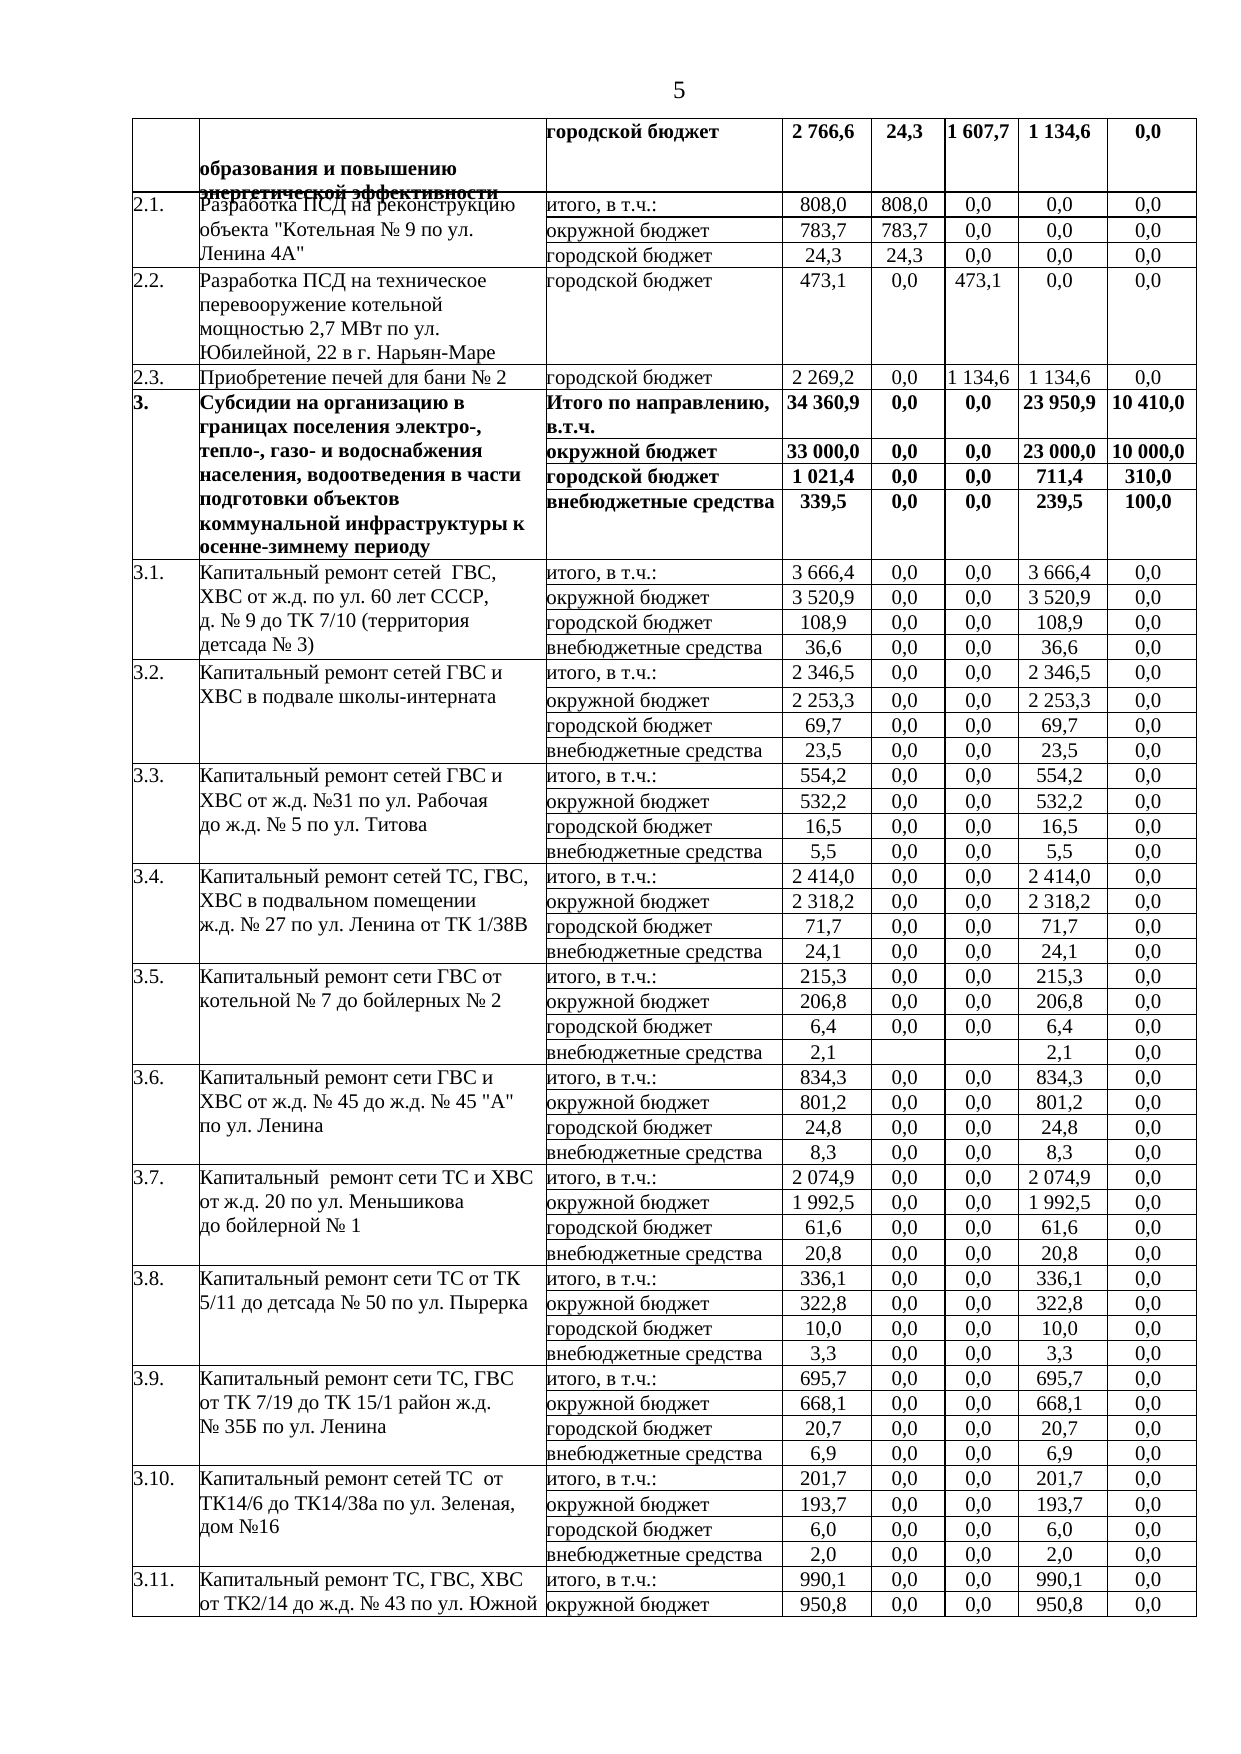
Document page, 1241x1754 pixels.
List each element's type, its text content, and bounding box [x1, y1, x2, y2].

table_cell 0,0 [1108, 889, 1196, 913]
table_cell 834,3 [783, 1065, 871, 1089]
table_cell 69,7 [1019, 713, 1107, 737]
table_cell 0,0 [946, 864, 1018, 888]
table_cell 2 253,3 [1019, 688, 1107, 712]
table_cell 0,0 [1108, 839, 1196, 863]
table_cell Капитальный ремонт сетей ТС, ГВС, ХВС в подвальном помещении ж.д. № 27 по ул. Ленина от ТК 1/38В [200, 864, 546, 963]
table_cell 0,0 [872, 1517, 944, 1541]
table_cell 0,0 [1108, 1140, 1196, 1164]
table_cell 0,0 [1108, 1291, 1196, 1315]
table_cell 532,2 [1019, 789, 1107, 813]
table_cell 23 000,0 [1019, 439, 1107, 463]
table_cell 0,0 [1108, 1240, 1196, 1264]
table_cell 3.9. [133, 1366, 199, 1465]
table_cell 20,7 [1019, 1416, 1107, 1440]
table_cell 2 253,3 [783, 688, 871, 712]
table_cell 24,3 [872, 119, 944, 191]
table_cell 24,3 [783, 243, 871, 267]
table_cell 0,0 [946, 1240, 1018, 1264]
table_cell городской бюджет [547, 1015, 782, 1038]
table_cell 23,5 [1019, 738, 1107, 762]
table_cell 1 992,5 [783, 1190, 871, 1214]
table_cell 206,8 [783, 989, 871, 1013]
table_cell 0,0 [872, 560, 944, 584]
table_cell 2 074,9 [1019, 1165, 1107, 1189]
table_cell 3,3 [783, 1341, 871, 1365]
table_cell 0,0 [946, 989, 1018, 1013]
table_cell 0,0 [1108, 1316, 1196, 1340]
table_cell 34 360,9 [783, 390, 871, 438]
table_cell [946, 1040, 1018, 1064]
table_cell 0,0 [946, 635, 1018, 659]
table_cell итого, в т.ч.: [547, 1165, 782, 1189]
table_cell 0,0 [872, 635, 944, 659]
table_cell 3 666,4 [1019, 560, 1107, 584]
table_cell 0,0 [1108, 1190, 1196, 1214]
table_cell 193,7 [1019, 1491, 1107, 1516]
table_cell 3.10. [133, 1466, 199, 1566]
table_cell 0,0 [946, 1065, 1018, 1089]
table_cell 0,0 [872, 1215, 944, 1239]
table_cell 783,7 [783, 218, 871, 242]
table_cell 0,0 [1108, 1165, 1196, 1189]
table_cell 0,0 [946, 610, 1018, 634]
table_cell 0,0 [872, 1266, 944, 1289]
table_cell 71,7 [1019, 914, 1107, 938]
table_cell 6,0 [1019, 1517, 1107, 1541]
table_cell 0,0 [1019, 243, 1107, 267]
table_cell Капитальный ремонт сети ТС от ТК 5/11 до детсада № 50 по ул. Пырерка [200, 1266, 546, 1365]
table_cell окружной бюджет [547, 439, 782, 463]
table_cell итого, в т.ч.: [547, 1366, 782, 1390]
table_cell 0,0 [1108, 989, 1196, 1013]
table_cell 20,8 [1019, 1240, 1107, 1264]
table_cell 3.3. [133, 764, 199, 863]
table_cell 0,0 [946, 243, 1018, 267]
table_cell 5,5 [783, 839, 871, 863]
table_cell 10 000,0 [1108, 439, 1196, 463]
table_cell 0,0 [1108, 1040, 1196, 1064]
table_cell 23,5 [783, 738, 871, 762]
table_cell Капитальный ремонт сети ТС и ХВС от ж.д. 20 по ул. Меньшикова до бойлерной № 1 [200, 1165, 546, 1264]
table_cell 3.2. [133, 660, 199, 762]
table_cell 0,0 [946, 1316, 1018, 1340]
table_cell 0,0 [946, 939, 1018, 963]
table_cell 0,0 [1019, 268, 1107, 364]
table_cell 20,7 [783, 1416, 871, 1440]
table_cell 0,0 [872, 1416, 944, 1440]
table_cell 0,0 [946, 1190, 1018, 1214]
table_cell 0,0 [1108, 1592, 1196, 1616]
table_cell 0,0 [1019, 193, 1107, 216]
table_cell 668,1 [783, 1391, 871, 1415]
table_cell 0,0 [946, 1542, 1018, 1566]
table_cell 0,0 [872, 889, 944, 913]
table_cell 0,0 [872, 1542, 944, 1566]
table_cell 0,0 [872, 713, 944, 737]
table_cell 0,0 [872, 490, 944, 558]
table_cell 0,0 [1108, 713, 1196, 737]
table_cell итого, в т.ч.: [547, 193, 782, 216]
table_cell 0,0 [872, 1190, 944, 1214]
table_cell 0,0 [1108, 864, 1196, 888]
table_cell 0,0 [946, 839, 1018, 863]
table_cell внебюджетные средства [547, 490, 782, 558]
table_cell 0,0 [1108, 1416, 1196, 1440]
table_cell 0,0 [872, 1341, 944, 1365]
table_cell 16,5 [783, 814, 871, 838]
table_cell 3.6. [133, 1065, 199, 1164]
table_cell 10,0 [783, 1316, 871, 1340]
table_cell 10,0 [1019, 1316, 1107, 1340]
table_cell 322,8 [1019, 1291, 1107, 1315]
table_cell 0,0 [1108, 964, 1196, 988]
table_cell 33 000,0 [783, 439, 871, 463]
table_cell 0,0 [946, 1491, 1018, 1516]
table_cell 0,0 [1108, 1015, 1196, 1038]
table_cell 0,0 [872, 268, 944, 364]
table_cell итого, в т.ч.: [547, 1266, 782, 1289]
table_cell 0,0 [872, 1316, 944, 1340]
table_cell 0,0 [946, 1592, 1018, 1616]
table_cell 0,0 [946, 1140, 1018, 1164]
table_cell 0,0 [946, 1291, 1018, 1315]
table_cell внебюджетные средства [547, 1240, 782, 1264]
table_cell 206,8 [1019, 989, 1107, 1013]
table_cell 0,0 [946, 713, 1018, 737]
table_cell 336,1 [783, 1266, 871, 1289]
table_cell городской бюджет [547, 1517, 782, 1541]
table_cell 0,0 [1108, 585, 1196, 609]
table_cell 2 766,6 [783, 119, 871, 191]
table_cell 0,0 [946, 1090, 1018, 1114]
table_cell городской бюджет [547, 365, 782, 389]
table_cell 0,0 [946, 688, 1018, 712]
table_cell внебюджетные средства [547, 839, 782, 863]
table_cell внебюджетные средства [547, 1441, 782, 1465]
table_cell 0,0 [1108, 1366, 1196, 1390]
table_cell 0,0 [1108, 193, 1196, 216]
table_cell городской бюджет [547, 1215, 782, 1239]
table_cell 2.3. [133, 365, 199, 389]
table_cell 0,0 [872, 864, 944, 888]
table_cell 20,8 [783, 1240, 871, 1264]
table_cell 1 992,5 [1019, 1190, 1107, 1214]
table_cell городской бюджет [547, 1316, 782, 1340]
table_cell 0,0 [872, 1366, 944, 1390]
table_cell 0,0 [946, 1115, 1018, 1139]
table_cell окружной бюджет [547, 1090, 782, 1114]
table_cell 201,7 [783, 1466, 871, 1490]
table_cell 0,0 [872, 1466, 944, 1490]
table_cell 0,0 [872, 1291, 944, 1315]
table_cell 2 414,0 [1019, 864, 1107, 888]
table_cell 0,0 [1108, 939, 1196, 963]
table_cell 215,3 [783, 964, 871, 988]
table_cell Разработка ПСД на техническое перевооружение котельной мощностью 2,7 МВт по ул. Юбилейной, 22 в г. Нарьян-Маре [200, 268, 546, 364]
table_cell 2 414,0 [783, 864, 871, 888]
table_cell 0,0 [946, 738, 1018, 762]
table_cell 0,0 [1108, 635, 1196, 659]
table_cell Капитальный ремонт сетей ГВС и ХВС от ж.д. №31 по ул. Рабочая до ж.д. № 5 по ул. Титова [200, 764, 546, 863]
table_cell 2.2. [133, 268, 199, 364]
table_cell внебюджетные средства [547, 1140, 782, 1164]
table_cell окружной бюджет [547, 585, 782, 609]
table_cell 0,0 [1108, 268, 1196, 364]
table_cell 0,0 [946, 1391, 1018, 1415]
table_cell 0,0 [1108, 1491, 1196, 1516]
table_cell 6,4 [1019, 1015, 1107, 1038]
table_cell 0,0 [1108, 660, 1196, 687]
table_cell итого, в т.ч.: [547, 660, 782, 687]
table_cell итого, в т.ч.: [547, 1466, 782, 1490]
table_cell городской бюджет [547, 1416, 782, 1440]
table_cell итого, в т.ч.: [547, 1567, 782, 1591]
table_cell 0,0 [872, 585, 944, 609]
table_cell 3. [133, 390, 199, 558]
table_cell 3 666,4 [783, 560, 871, 584]
table_cell 2 346,5 [1019, 660, 1107, 687]
table_cell 0,0 [946, 1366, 1018, 1390]
table_cell 0,0 [872, 1140, 944, 1164]
table_cell 950,8 [1019, 1592, 1107, 1616]
table_cell 24,8 [1019, 1115, 1107, 1139]
table_cell 0,0 [1108, 1567, 1196, 1591]
table_cell городской бюджет [547, 713, 782, 737]
table_cell 1 021,4 [783, 464, 871, 488]
table_cell 0,0 [872, 610, 944, 634]
table_cell 0,0 [946, 814, 1018, 838]
table_cell 3.8. [133, 1266, 199, 1365]
table_cell 6,0 [783, 1517, 871, 1541]
table_cell 0,0 [946, 464, 1018, 488]
table_cell 1 134,6 [1019, 365, 1107, 389]
table_cell 23 950,9 [1019, 390, 1107, 438]
table_cell окружной бюджет [547, 989, 782, 1013]
table_cell 0,0 [1108, 1266, 1196, 1289]
table_cell 0,0 [1108, 119, 1196, 191]
table_cell 0,0 [946, 193, 1018, 216]
table_cell 695,7 [783, 1366, 871, 1390]
table_cell 193,7 [783, 1491, 871, 1516]
table_cell 0,0 [872, 989, 944, 1013]
table_cell 0,0 [872, 660, 944, 687]
table_cell окружной бюджет [547, 1592, 782, 1616]
table_cell 473,1 [946, 268, 1018, 364]
table_cell Капитальный ремонт сетей ТС от ТК14/6 до ТК14/38а по ул. Зеленая, дом №16 [200, 1466, 546, 1566]
table_cell 695,7 [1019, 1366, 1107, 1390]
table_cell 61,6 [1019, 1215, 1107, 1239]
table_cell итого, в т.ч.: [547, 964, 782, 988]
table_cell [872, 1040, 944, 1064]
table_cell Капитальный ремонт сети ГВС от котельной № 7 до бойлерных № 2 [200, 964, 546, 1064]
table_cell 0,0 [872, 1090, 944, 1114]
table_cell 0,0 [1108, 1065, 1196, 1089]
table_cell 801,2 [1019, 1090, 1107, 1114]
table_cell окружной бюджет [547, 218, 782, 242]
table_cell окружной бюджет [547, 789, 782, 813]
table_cell внебюджетные средства [547, 1040, 782, 1064]
table_cell 990,1 [783, 1567, 871, 1591]
table_cell Разработка ПСД на реконструкцию объекта "Котельная № 9 по ул. Ленина 4А" [200, 193, 546, 267]
table_cell 2,0 [783, 1542, 871, 1566]
table_cell городской бюджет [547, 464, 782, 488]
table_cell 0,0 [1108, 218, 1196, 242]
table_cell Капитальный ремонт ТС, ГВС, ХВС от ТК2/14 до ж.д. № 43 по ул. Южной [200, 1567, 546, 1616]
table_cell 310,0 [1108, 464, 1196, 488]
table_cell 0,0 [872, 939, 944, 963]
table_cell 2.1. [133, 193, 199, 267]
table_cell 0,0 [872, 738, 944, 762]
table_cell 3.11. [133, 1567, 199, 1616]
table_cell 0,0 [872, 1567, 944, 1591]
table_cell 554,2 [1019, 764, 1107, 787]
table_cell 2 269,2 [783, 365, 871, 389]
table_cell 0,0 [946, 1441, 1018, 1465]
table_cell 0,0 [872, 1592, 944, 1616]
table_cell 0,0 [946, 889, 1018, 913]
table_cell 16,5 [1019, 814, 1107, 838]
table_cell 0,0 [946, 439, 1018, 463]
table_cell 3,3 [1019, 1341, 1107, 1365]
table_cell 0,0 [1108, 1466, 1196, 1490]
table_cell 0,0 [872, 964, 944, 988]
table_cell 8,3 [1019, 1140, 1107, 1164]
table_cell 0,0 [946, 1466, 1018, 1490]
table_cell 3.1. [133, 560, 199, 659]
table_cell 3 520,9 [783, 585, 871, 609]
table_cell 36,6 [1019, 635, 1107, 659]
table_cell 10 410,0 [1108, 390, 1196, 438]
table_cell 6,9 [1019, 1441, 1107, 1465]
table_cell 0,0 [872, 365, 944, 389]
table_cell 3.5. [133, 964, 199, 1064]
table_cell итого, в т.ч.: [547, 864, 782, 888]
table_cell 239,5 [1019, 490, 1107, 558]
table_cell Субсидии на организацию в границах поселения электро-, тепло-, газо- и водоснабжения населения, водоотведения в части подготовки объектов коммунальной инфраструктуры к осенне-зимнему периоду [200, 390, 546, 558]
table_cell 808,0 [872, 193, 944, 216]
table_cell Капитальный ремонт сетей ГВС и ХВС в подвале школы-интерната [200, 660, 546, 762]
table_cell 711,4 [1019, 464, 1107, 488]
table_cell 3 520,9 [1019, 585, 1107, 609]
table_cell 2,1 [1019, 1040, 1107, 1064]
table_cell 0,0 [946, 1015, 1018, 1038]
table_cell 6,4 [783, 1015, 871, 1038]
table_cell 532,2 [783, 789, 871, 813]
table_cell 0,0 [872, 1015, 944, 1038]
table_cell 8,3 [783, 1140, 871, 1164]
table_cell окружной бюджет [547, 1491, 782, 1516]
table_cell 0,0 [1108, 1341, 1196, 1365]
table_cell 0,0 [946, 1165, 1018, 1189]
table_cell 0,0 [872, 1240, 944, 1264]
table_cell 0,0 [946, 660, 1018, 687]
table_cell 834,3 [1019, 1065, 1107, 1089]
table_cell 0,0 [872, 814, 944, 838]
table_cell 0,0 [1108, 610, 1196, 634]
table_cell окружной бюджет [547, 1190, 782, 1214]
table_cell 2 346,5 [783, 660, 871, 687]
table_cell итого, в т.ч.: [547, 560, 782, 584]
table_cell окружной бюджет [547, 1391, 782, 1415]
table_cell 0,0 [946, 1567, 1018, 1591]
table_cell 71,7 [783, 914, 871, 938]
table_cell внебюджетные средства [547, 939, 782, 963]
table_cell 0,0 [1108, 688, 1196, 712]
table_cell 0,0 [946, 585, 1018, 609]
table_cell 2 318,2 [783, 889, 871, 913]
table_cell 0,0 [1108, 1441, 1196, 1465]
table_cell 0,0 [1108, 560, 1196, 584]
table_cell 322,8 [783, 1291, 871, 1315]
table_cell окружной бюджет [547, 1291, 782, 1315]
table_cell 24,1 [783, 939, 871, 963]
table_cell 0,0 [946, 789, 1018, 813]
table_cell 2 318,2 [1019, 889, 1107, 913]
table_cell Приобретение печей для бани № 2 [200, 365, 546, 389]
table_cell 0,0 [872, 1115, 944, 1139]
table_cell 2,0 [1019, 1542, 1107, 1566]
table_cell 2,1 [783, 1040, 871, 1064]
table_cell 0,0 [872, 1491, 944, 1516]
table_cell 0,0 [872, 390, 944, 438]
table_cell 6,9 [783, 1441, 871, 1465]
table_cell 61,6 [783, 1215, 871, 1239]
table_cell 0,0 [1019, 218, 1107, 242]
table_cell 3.7. [133, 1165, 199, 1264]
table_cell внебюджетные средства [547, 738, 782, 762]
table_cell 100,0 [1108, 490, 1196, 558]
table_cell 0,0 [872, 764, 944, 787]
table_cell Капитальный ремонт сети ГВС и ХВС от ж.д. № 45 до ж.д. № 45 "А" по ул. Ленина [200, 1065, 546, 1164]
table_cell 201,7 [1019, 1466, 1107, 1490]
table_cell 0,0 [1108, 1517, 1196, 1541]
table_cell 2 074,9 [783, 1165, 871, 1189]
table_cell 1 134,6 [1019, 119, 1107, 191]
table_cell 0,0 [946, 1215, 1018, 1239]
table_cell окружной бюджет [547, 688, 782, 712]
table_cell 339,5 [783, 490, 871, 558]
table_cell 0,0 [872, 1065, 944, 1089]
table_cell 0,0 [1108, 764, 1196, 787]
table_cell 0,0 [946, 490, 1018, 558]
table_cell Капитальный ремонт сетей ГВС, ХВС от ж.д. по ул. 60 лет СССР, д. № 9 до ТК 7/10 (территория детсада № 3) [200, 560, 546, 659]
table_cell 808,0 [783, 193, 871, 216]
table_cell 0,0 [1108, 365, 1196, 389]
table_cell внебюджетные средства [547, 1341, 782, 1365]
table_cell 0,0 [872, 439, 944, 463]
table_cell 0,0 [1108, 1542, 1196, 1566]
table_cell 0,0 [872, 688, 944, 712]
table_cell 0,0 [1108, 243, 1196, 267]
table_cell 108,9 [783, 610, 871, 634]
table_cell 0,0 [872, 839, 944, 863]
table_cell городской бюджет [547, 814, 782, 838]
table_cell 0,0 [872, 914, 944, 938]
table_cell 24,1 [1019, 939, 1107, 963]
table_cell итого, в т.ч.: [547, 1065, 782, 1089]
table_cell внебюджетные средства [547, 1542, 782, 1566]
table_cell 336,1 [1019, 1266, 1107, 1289]
table_cell 0,0 [1108, 738, 1196, 762]
table_cell 0,0 [946, 1341, 1018, 1365]
table_cell 3.4. [133, 864, 199, 963]
table_cell 0,0 [946, 218, 1018, 242]
table_cell 0,0 [946, 1266, 1018, 1289]
table_cell 950,8 [783, 1592, 871, 1616]
table_cell 0,0 [1108, 1215, 1196, 1239]
table_cell городской бюджет [547, 610, 782, 634]
table_cell окружной бюджет [547, 889, 782, 913]
table_cell 0,0 [872, 789, 944, 813]
table_cell 0,0 [872, 464, 944, 488]
table_cell 0,0 [872, 1165, 944, 1189]
table_cell 0,0 [1108, 814, 1196, 838]
table_cell 0,0 [1108, 1391, 1196, 1415]
table_cell Капитальный ремонт сети ТС, ГВС от ТК 7/19 до ТК 15/1 район ж.д. № 35Б по ул. Ленина [200, 1366, 546, 1465]
table_cell городской бюджет [547, 914, 782, 938]
table_cell 1 607,7 [946, 119, 1018, 191]
table_cell 801,2 [783, 1090, 871, 1114]
table_cell 0,0 [946, 390, 1018, 438]
table_cell 69,7 [783, 713, 871, 737]
table_cell городской бюджет [547, 243, 782, 267]
table_cell итого, в т.ч.: [547, 764, 782, 787]
table_cell 24,8 [783, 1115, 871, 1139]
table_cell 0,0 [946, 1416, 1018, 1440]
table_cell городской бюджет [547, 1115, 782, 1139]
table_cell 215,3 [1019, 964, 1107, 988]
table_cell 108,9 [1019, 610, 1107, 634]
table_cell 1 134,6 [946, 365, 1018, 389]
table_cell Итого по направлению, в.т.ч. [547, 390, 782, 438]
table_cell 0,0 [946, 914, 1018, 938]
table_cell городской бюджет [547, 268, 782, 364]
table_cell 0,0 [872, 1391, 944, 1415]
table_cell 0,0 [1108, 1115, 1196, 1139]
table_cell 5,5 [1019, 839, 1107, 863]
table_cell 24,3 [872, 243, 944, 267]
table_cell 36,6 [783, 635, 871, 659]
table_cell 0,0 [872, 1441, 944, 1465]
table_cell 0,0 [946, 964, 1018, 988]
table_cell 668,1 [1019, 1391, 1107, 1415]
table_cell 0,0 [946, 764, 1018, 787]
table_cell 554,2 [783, 764, 871, 787]
table_cell 0,0 [1108, 789, 1196, 813]
table_cell 0,0 [1108, 1090, 1196, 1114]
table_cell 0,0 [1108, 914, 1196, 938]
table_cell 473,1 [783, 268, 871, 364]
table_cell внебюджетные средства [547, 635, 782, 659]
table_cell городской бюджет [547, 119, 782, 191]
table_cell 0,0 [946, 1517, 1018, 1541]
table_cell 783,7 [872, 218, 944, 242]
table_cell 0,0 [946, 560, 1018, 584]
table_cell 990,1 [1019, 1567, 1107, 1591]
